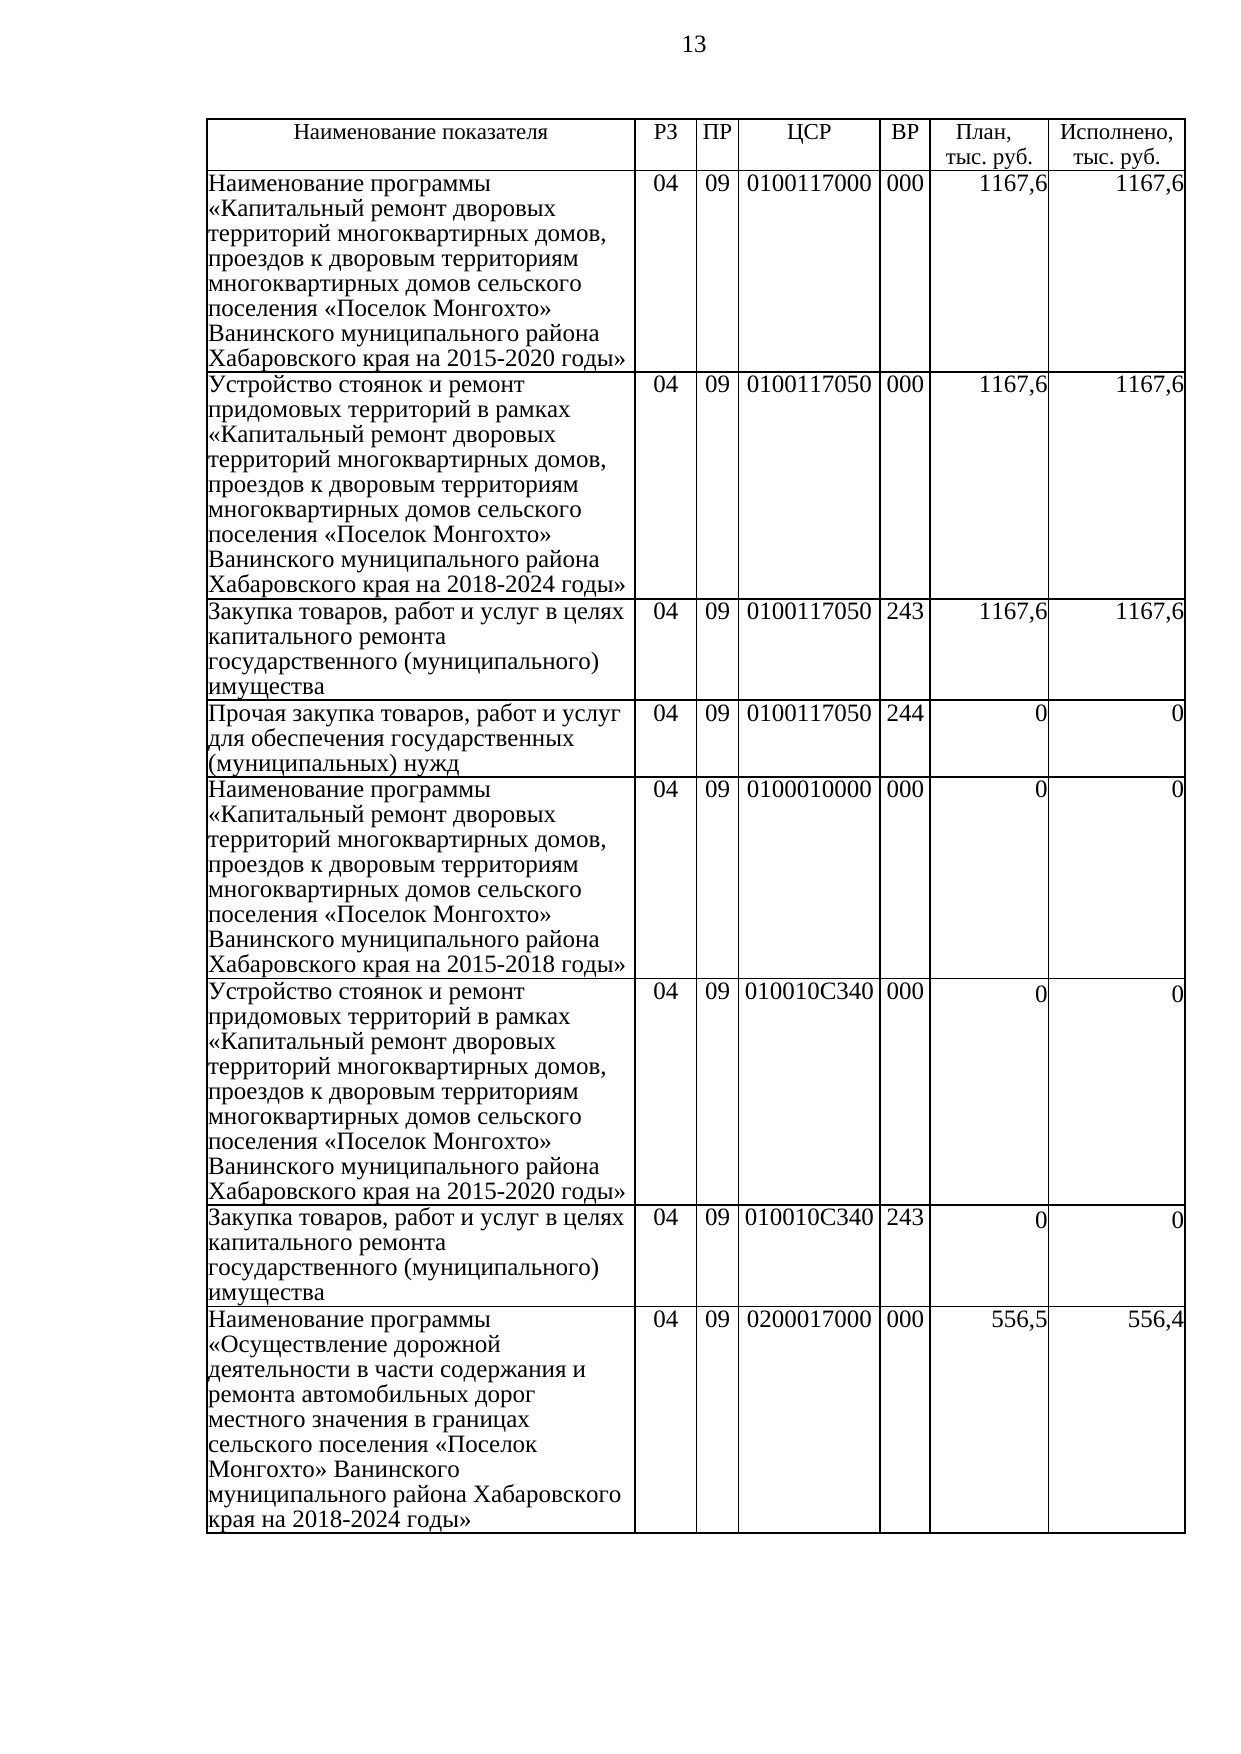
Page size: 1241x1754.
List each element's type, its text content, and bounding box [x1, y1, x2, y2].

table_cell 09 [697, 171, 738, 371]
table_cell 0100010000 [739, 778, 879, 977]
table_cell 1167,6 [931, 373, 1048, 598]
table_cell Наименование программы «Капитальный ремонт дворовых территорий многоквартирных домов, проездов к дворовым территориям многоквартирных домов сельского поселения «Поселок Монгохто» Ванинского муниципального района Хабаровского края на 2015-2018 годы» [208, 778, 634, 977]
table_cell 09 [697, 701, 738, 776]
table_cell 244 [881, 701, 929, 776]
table_cell 000 [881, 778, 929, 977]
table_cell 0 [1049, 701, 1184, 776]
table_cell 556,4 [1049, 1307, 1184, 1532]
table_cell 1167,6 [1049, 373, 1184, 598]
table_cell Прочая закупка товаров, работ и услуг для обеспечения государственных (муниципальных) нужд [208, 701, 634, 776]
table_cell 09 [697, 778, 738, 977]
table_cell 0 [931, 979, 1048, 1204]
table_cell Устройство стоянок и ремонт придомовых территорий в рамках «Капитальный ремонт дворовых территорий многоквартирных домов, проездов к дворовым территориям многоквартирных домов сельского поселения «Поселок Монгохто» Ванинского муниципального района Хабаровского края на 2018-2024 годы» [208, 373, 634, 598]
table_header ЦСР [739, 120, 879, 170]
table_cell 09 [697, 979, 738, 1204]
table_cell Закупка товаров, работ и услуг в целях капитального ремонта государственного (муниципального) имущества [208, 600, 634, 699]
table_cell 010010С340 [739, 1206, 879, 1306]
table_cell 000 [881, 373, 929, 598]
table_header План, тыс. руб. [931, 120, 1048, 170]
table_cell 000 [881, 979, 929, 1204]
table_cell 09 [697, 1206, 738, 1306]
table_cell 0 [1049, 1206, 1184, 1306]
table_cell 0100117000 [739, 171, 879, 371]
table_cell 0 [931, 778, 1048, 977]
table_cell 243 [881, 600, 929, 699]
table_header Исполнено, тыс. руб. [1049, 120, 1184, 170]
table_cell Закупка товаров, работ и услуг в целях капитального ремонта государственного (муниципального) имущества [208, 1206, 634, 1306]
table_cell 000 [881, 171, 929, 371]
table_cell Наименование программы «Капитальный ремонт дворовых территорий многоквартирных домов, проездов к дворовым территориям многоквартирных домов сельского поселения «Поселок Монгохто» Ванинского муниципального района Хабаровского края на 2015-2020 годы» [208, 171, 634, 371]
table_cell 09 [697, 1307, 738, 1532]
table_cell 243 [881, 1206, 929, 1306]
table_header Наименование показателя [208, 120, 634, 170]
table_cell 1167,6 [1049, 600, 1184, 699]
table_cell 04 [636, 171, 696, 371]
table_cell 0200017000 [739, 1307, 879, 1532]
table_header РЗ [636, 120, 696, 170]
table_cell 0100117050 [739, 373, 879, 598]
table_cell 1167,6 [931, 600, 1048, 699]
table_cell 04 [636, 373, 696, 598]
table_header ПР [697, 120, 738, 170]
table_cell 0 [931, 1206, 1048, 1306]
table_cell 04 [636, 1206, 696, 1306]
table_cell 09 [697, 373, 738, 598]
table_cell 0100117050 [739, 600, 879, 699]
table_header ВР [881, 120, 929, 170]
table_cell Устройство стоянок и ремонт придомовых территорий в рамках «Капитальный ремонт дворовых территорий многоквартирных домов, проездов к дворовым территориям многоквартирных домов сельского поселения «Поселок Монгохто» Ванинского муниципального района Хабаровского края на 2015-2020 годы» [208, 979, 634, 1204]
table_cell 1167,6 [1049, 171, 1184, 371]
table_cell 04 [636, 701, 696, 776]
table_cell 0100117050 [739, 701, 879, 776]
table_cell 0 [1049, 778, 1184, 977]
table_cell 0 [1049, 979, 1184, 1204]
table_cell 04 [636, 979, 696, 1204]
table_cell 1167,6 [931, 171, 1048, 371]
table_cell 010010С340 [739, 979, 879, 1204]
table_cell 04 [636, 600, 696, 699]
table_cell Наименование программы «Осуществление дорожной деятельности в части содержания и ремонта автомобильных дорог местного значения в границах сельского поселения «Поселок Монгохто» Ванинского муниципального района Хабаровского края на 2018-2024 годы» [208, 1307, 634, 1532]
table_cell 556,5 [931, 1307, 1048, 1532]
table_cell 000 [881, 1307, 929, 1532]
table_cell 04 [636, 778, 696, 977]
table_cell 09 [697, 600, 738, 699]
table_cell 0 [931, 701, 1048, 776]
table_cell 04 [636, 1307, 696, 1532]
